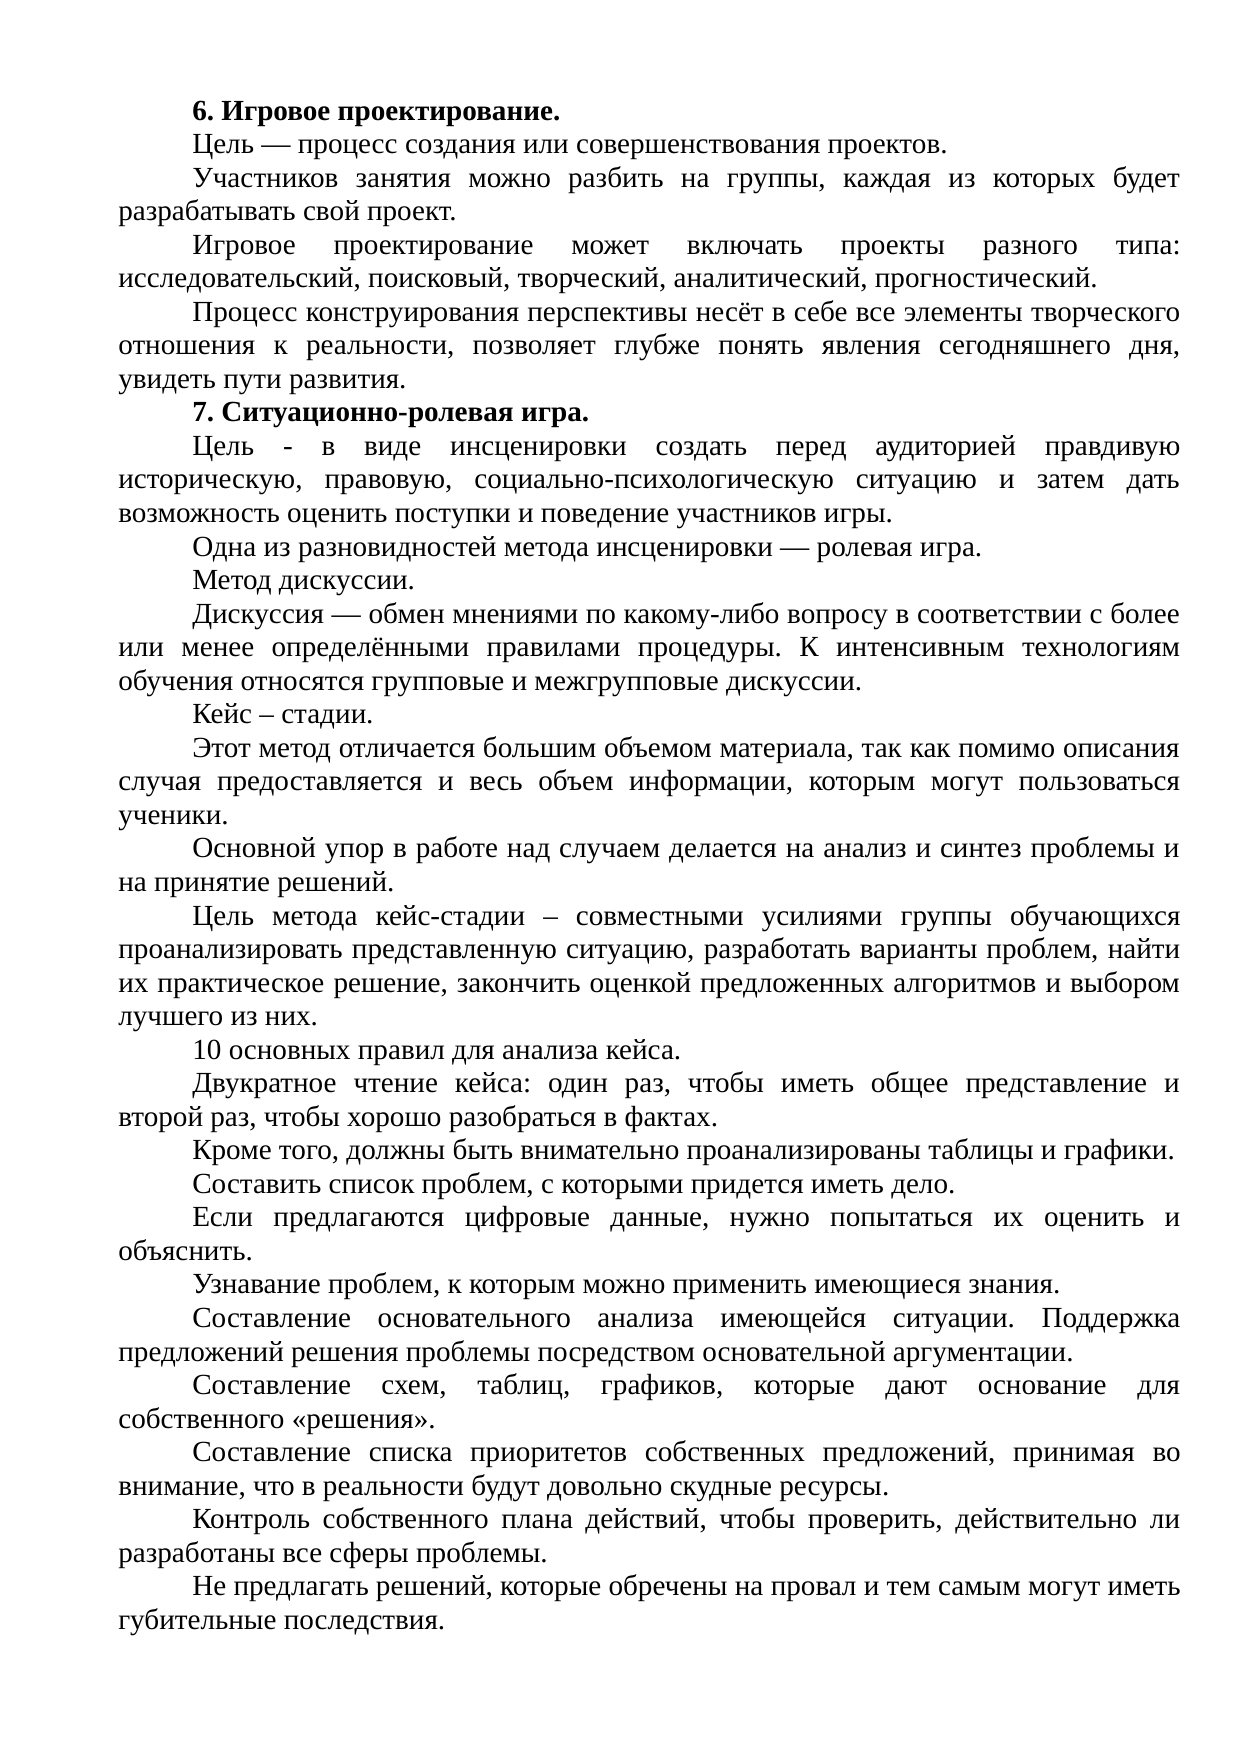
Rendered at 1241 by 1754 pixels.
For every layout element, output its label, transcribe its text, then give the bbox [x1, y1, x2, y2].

list Кроме того, должны быть внимательно проанализированы таблицы и графики. [118, 1132, 1181, 1166]
list Если предлагаются цифровые данные, нужно попытаться их оценить и объяснить. [118, 1199, 1181, 1267]
list Составить список проблем, с которыми придется иметь дело. [118, 1166, 1181, 1199]
list Не предлагать решений, которые обречены на провал и тем самым могут иметь губительные последствия. [118, 1568, 1181, 1636]
list Кейс – стадии. [118, 696, 1181, 730]
list Основной упор в работе над случаем делается на анализ и синтез проблемы и на принятие решений. [118, 831, 1181, 898]
list Дискуссия — обмен мнениями по какому-либо вопросу в соответствии с более или менее определёнными правилами процедуры. К интенсивным технологиям обучения относятся групповые и межгрупповые дискуссии. [118, 596, 1181, 696]
list Контроль собственного плана действий, чтобы проверить, действительно ли разработаны все сферы проблемы. [118, 1501, 1181, 1568]
list Двукратное чтение кейса: один раз, чтобы иметь общее представление и второй раз, чтобы хорошо разобраться в фактах. [118, 1065, 1181, 1132]
list Цель метода кейс-стадии – совместными усилиями группы обучающихся проанализировать представленную ситуацию, разработать варианты проблем, найти их практическое решение, закончить оценкой предложенных алгоритмов и выбором лучшего из них. [118, 898, 1181, 1032]
list Составление списка приоритетов собственных предложений, принимая во внимание, что в реальности будут довольно скудные ресурсы. [118, 1434, 1181, 1501]
list Узнавание проблем, к которым можно применить имеющиеся знания. [118, 1267, 1181, 1300]
list Процесс конструирования перспективы несёт в себе все элементы творческого отношения к реальности, позволяет глубже понять явления сегодняшнего дня, увидеть пути развития. [118, 294, 1181, 394]
list Одна из разновидностей метода инсценировки — ролевая игра. [118, 529, 1181, 562]
list 7. Ситуационно-ролевая игра. [118, 394, 1181, 428]
list 10 основных правил для анализа кейса. [118, 1032, 1181, 1065]
list 6. Игровое проектирование. [118, 93, 1181, 126]
list Игровое проектирование может включать проекты разного типа: исследовательский, поисковый, творческий, аналитический, прогностический. [118, 227, 1181, 294]
list Цель — процесс создания или совершенствования проектов. [118, 126, 1181, 160]
list Составление основательного анализа имеющейся ситуации. Поддержка предложений решения проблемы посредством основательной аргументации. [118, 1300, 1181, 1367]
list Участников занятия можно разбить на группы, каждая из которых будет разрабатывать свой проект. [118, 160, 1181, 227]
list Цель - в виде инсценировки создать перед аудиторией правдивую историческую, правовую, социально-психологическую ситуацию и затем дать возможность оценить поступки и поведение участников игры. [118, 428, 1181, 529]
list Составление схем, таблиц, графиков, которые дают основание для собственного «решения». [118, 1367, 1181, 1434]
list Этот метод отличается большим объемом материала, так как помимо описания случая предоставляется и весь объем информации, которым могут пользоваться ученики. [118, 730, 1181, 831]
list Метод дискуссии. [118, 562, 1181, 596]
